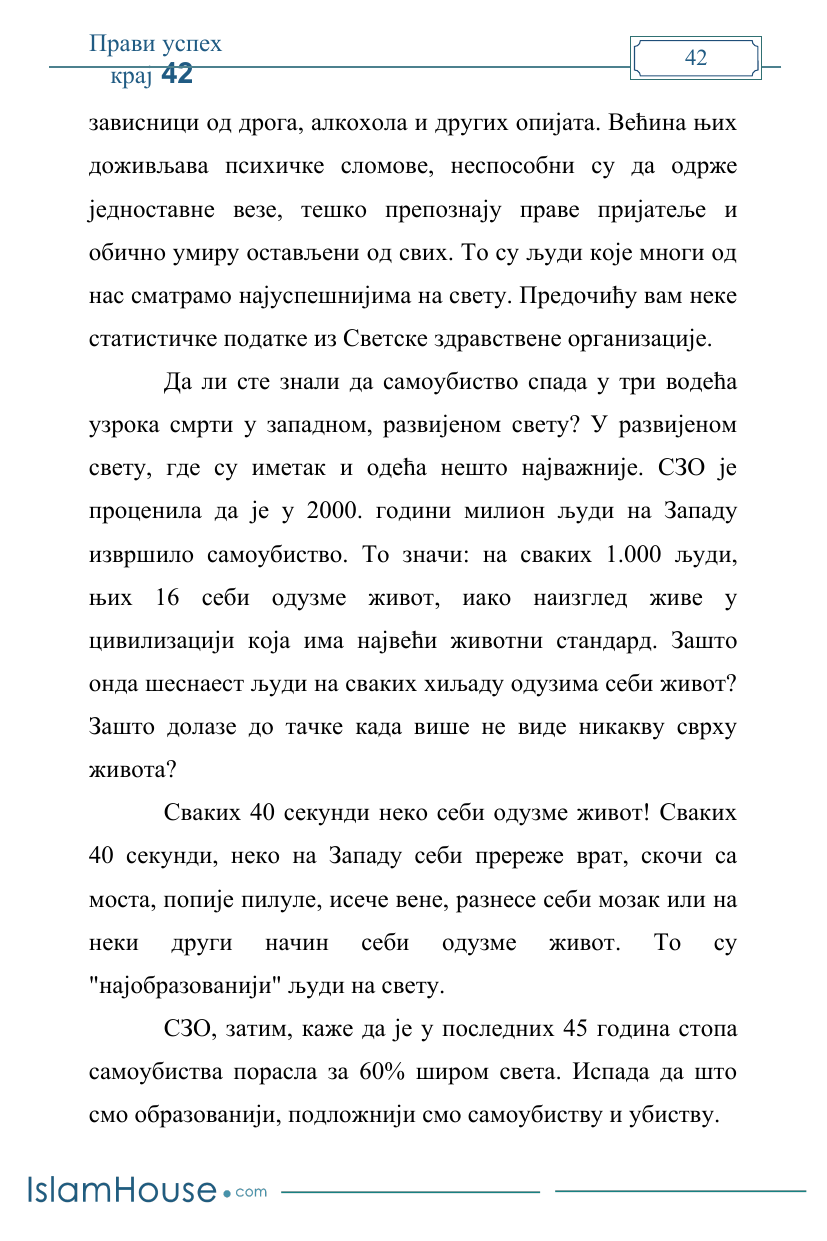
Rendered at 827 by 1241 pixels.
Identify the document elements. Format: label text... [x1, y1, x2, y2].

picture [548, 1170, 807, 1208]
text СЗО, затим, каже да је у последних 45 година стопа самоубиства порасла за 60% широм света. Испада да што смо образованији, подложнији смо самоубиству и убиству. [89, 1013, 738, 1128]
text Сваких 40 секунди неко себи одузме живот! Сваких 40 секунди, неко на Западу себи пререже врат, скочи са моста, попије пилуле, исече вене, разнесе себи мозак или на неки други начин себи одузме живот. То су "најобразованији" људи на свету. [89, 797, 738, 999]
text Да ли сте знали да самоубиство спада у три водећа узрока смрти у западном, развијеном свету? У развијеном свету, где су иметак и одећа нешто најважније. СЗО је проценила да је у 2000. години милион људи на Западу извршило самоубиство. То значи: на сваких 1.000 људи, њих 16 себи одузме живот, иако наизглед живе у цивилизацији која има највећи животни стандард. Зашто онда шеснаест људи на сваких хиљаду одузима себи живот? Зашто долазе до тачке када више не виде никакву сврху живота? [89, 366, 738, 783]
picture [20, 1171, 541, 1209]
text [89, 107, 738, 352]
